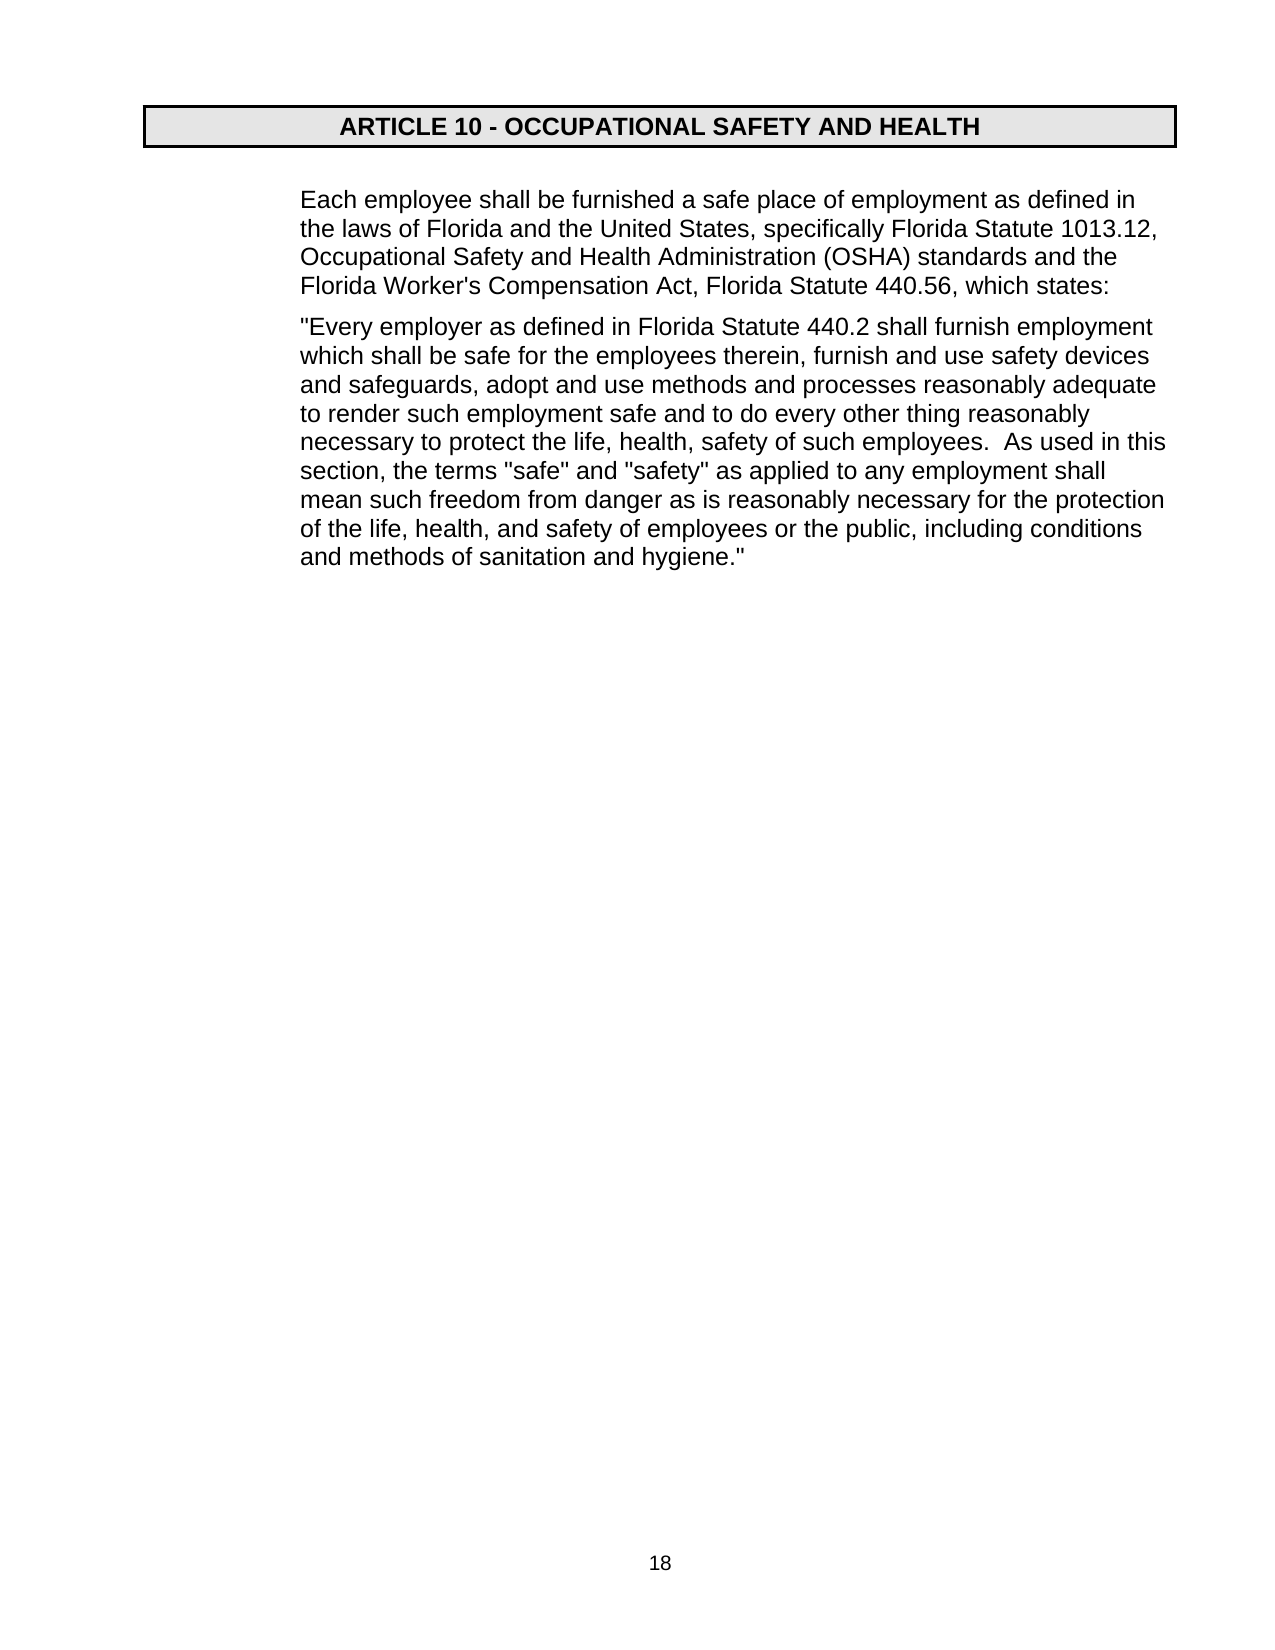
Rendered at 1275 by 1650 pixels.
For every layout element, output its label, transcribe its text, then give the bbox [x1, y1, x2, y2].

title ARTICLE 10 - OCCUPATIONAL SAFETY AND HEALTH [146, 108, 1174, 145]
text Each employee shall be furnished a safe place of employment as defined in the laws of and the , specifically Florida Statute 1013.12, Occupational Safety and Health Administration (OSHA) standards and the Florida Worker's Compensation Act, Florida Statute 440.56, which states: [300, 185, 1170, 300]
text "Every employer as defined in Florida Statute 440.2 shall furnish employment which shall be safe for the employees therein, furnish and use safety devices and safeguards, adopt and use methods and processes reasonably adequate to render such employment safe and to do every other thing reasonably necessary to protect the life, health, safety of such employees. As used in this section, the terms "safe" and "safety" as applied to any employment shall mean such freedom from danger as is reasonably necessary for the protection of the life, health, and safety of employees or the public, including conditions and methods of sanitation and hygiene." [300, 312, 1170, 571]
